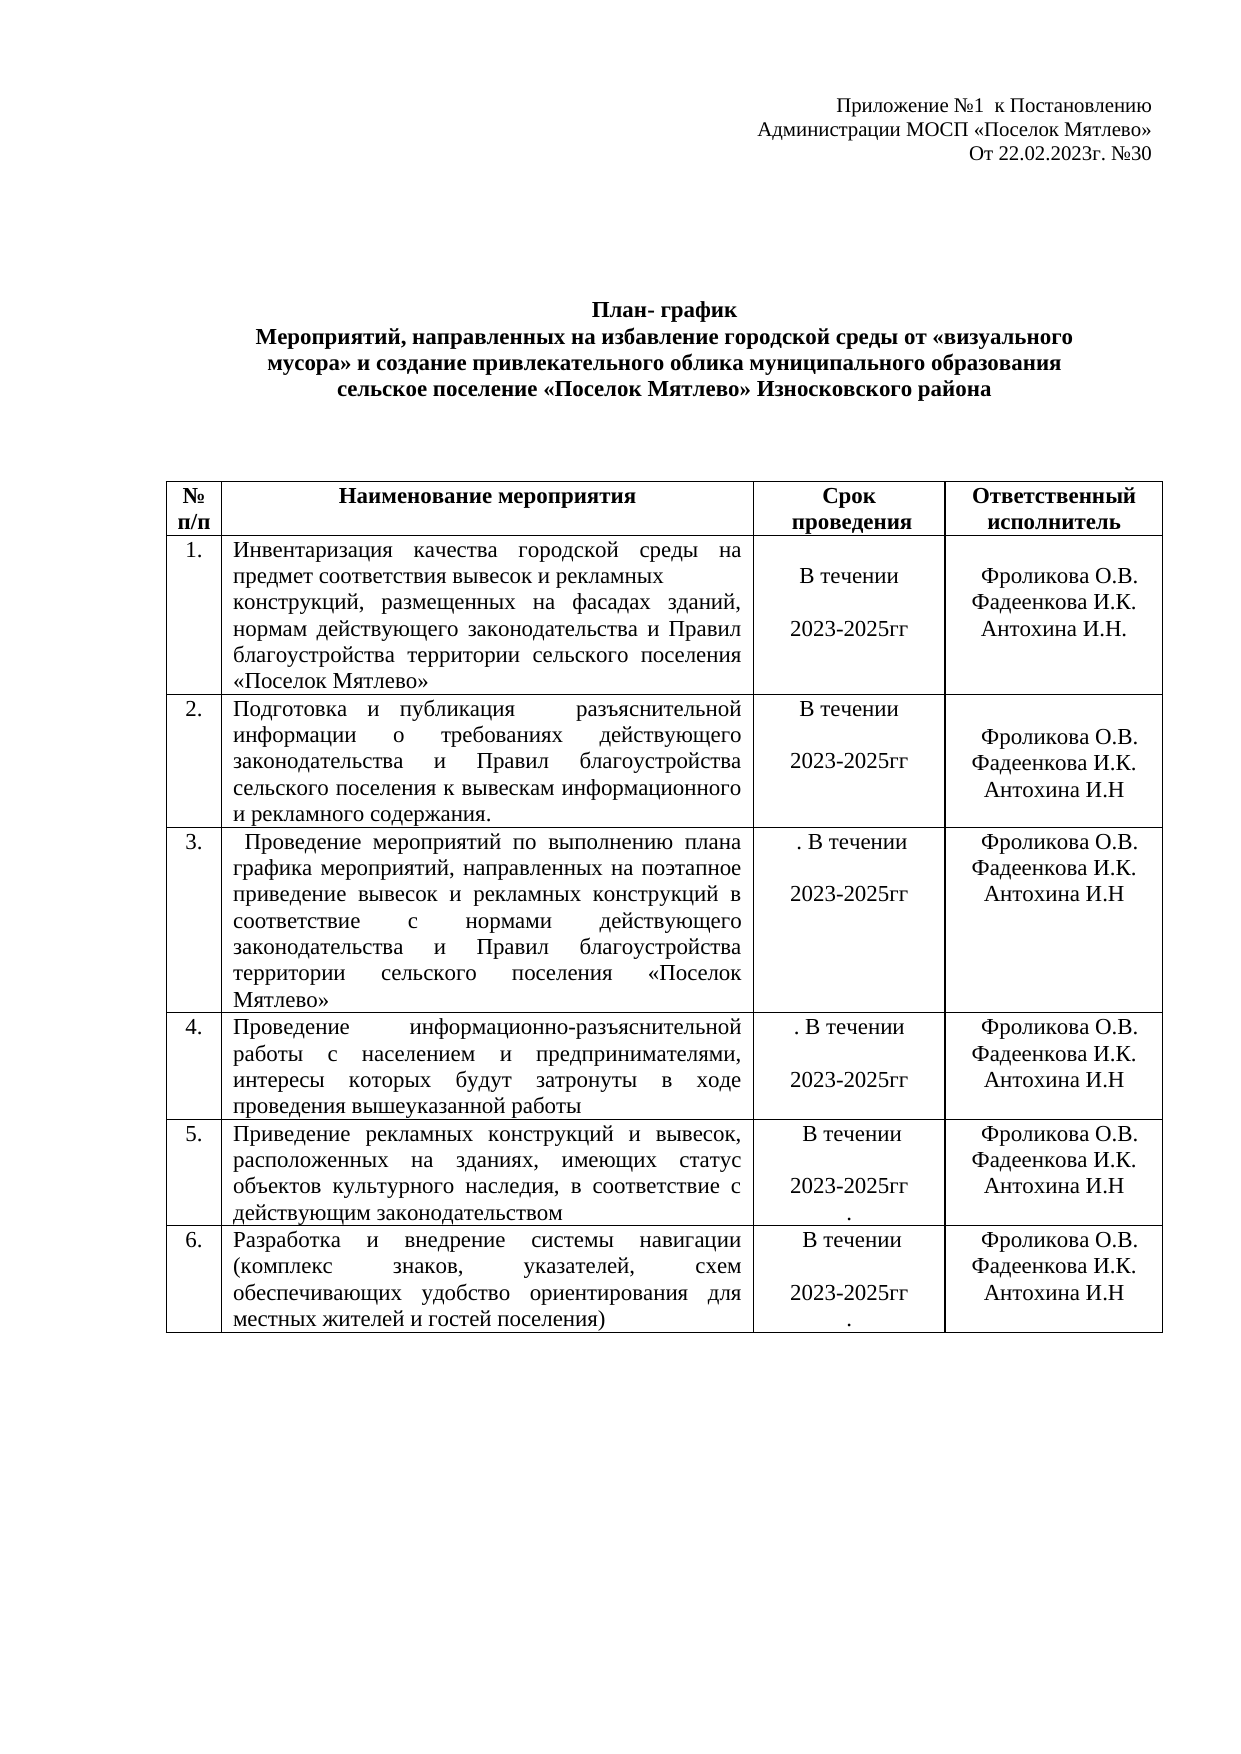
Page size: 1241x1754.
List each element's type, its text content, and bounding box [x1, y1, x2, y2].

text мусора» и создание привлекательного облика муниципального образования [177, 349, 1152, 376]
table_cell 5. [167, 1120, 221, 1225]
table_cell Проведение мероприятий по выполнению плана графика мероприятий, направленных на поэтапное приведение вывесок и рекламных конструкций в соответствие с нормами действующего законодательства и Правил благоустройства территории сельского поселения «Поселок Мятлево» [222, 828, 753, 1012]
table_cell В течении 2023-2025гг . [754, 1226, 944, 1332]
table_header № п/п [167, 482, 221, 535]
table_cell Фроликова О.В. Фадеенкова И.К. Антохина И.Н [946, 695, 1162, 827]
text Администрации МОСП «Поселок Мятлево» [177, 117, 1152, 141]
table_cell В течении 2023-2025гг [754, 536, 944, 694]
text От 22.02.2023г. №30 [177, 141, 1152, 165]
table_cell Фроликова О.В. Фадеенкова И.К. Антохина И.Н [946, 1226, 1162, 1332]
table_cell Проведение информационно-разъяснительной работы с населением и предпринимателями, интересы которых будут затронуты в ходе проведения вышеуказанной работы [222, 1013, 753, 1119]
text Приложение №1 к Постановлению [177, 92, 1152, 117]
table_cell Подготовка и публикация разъяснительной информации о требованиях действующего законодательства и Правил благоустройства сельского поселения к вывескам информационного и рекламного содержания. [222, 695, 753, 827]
table_cell Разработка и внедрение системы навигации (комплекс знаков, указателей, схем обеспечивающих удобство ориентирования для местных жителей и гостей поселения) [222, 1226, 753, 1332]
text Мероприятий, направленных на избавление городской среды от «визуального [177, 323, 1152, 349]
table_cell В течении 2023-2025гг [754, 695, 944, 827]
table_cell 3. [167, 828, 221, 1012]
table_header Срок проведения [754, 482, 944, 535]
table_cell . В течении 2023-2025гг [754, 1013, 944, 1119]
table_cell Фроликова О.В. Фадеенкова И.К. Антохина И.Н [946, 1120, 1162, 1225]
table_cell Инвентаризация качества городской среды на предмет соответствия вывесок и рекламных конструкций, размещенных на фасадах зданий, нормам действующего законодательства и Правил благоустройства территории сельского поселения «Поселок Мятлево» [222, 536, 753, 694]
table_cell . В течении 2023-2025гг [754, 828, 944, 1012]
table_cell Фроликова О.В. Фадеенкова И.К. Антохина И.Н [946, 828, 1162, 1012]
table_cell Приведение рекламных конструкций и вывесок, расположенных на зданиях, имеющих статус объектов культурного наследия, в соответствие с действующим законодательством [222, 1120, 753, 1225]
text сельское поселение «Поселок Мятлево» Износковского района [177, 376, 1152, 402]
table_cell 2. [167, 695, 221, 827]
table_cell В течении 2023-2025гг . [754, 1120, 944, 1225]
table_cell 4. [167, 1013, 221, 1119]
table_header Ответственный исполнитель [946, 482, 1162, 535]
table_header Наименование мероприятия [222, 482, 753, 535]
table_cell Фроликова О.В. Фадеенкова И.К. Антохина И.Н [946, 1013, 1162, 1119]
table_cell Фроликова О.В. Фадеенкова И.К. Антохина И.Н. [946, 536, 1162, 694]
table_cell 6. [167, 1226, 221, 1332]
text План- график [177, 296, 1152, 323]
table_cell 1. [167, 536, 221, 694]
